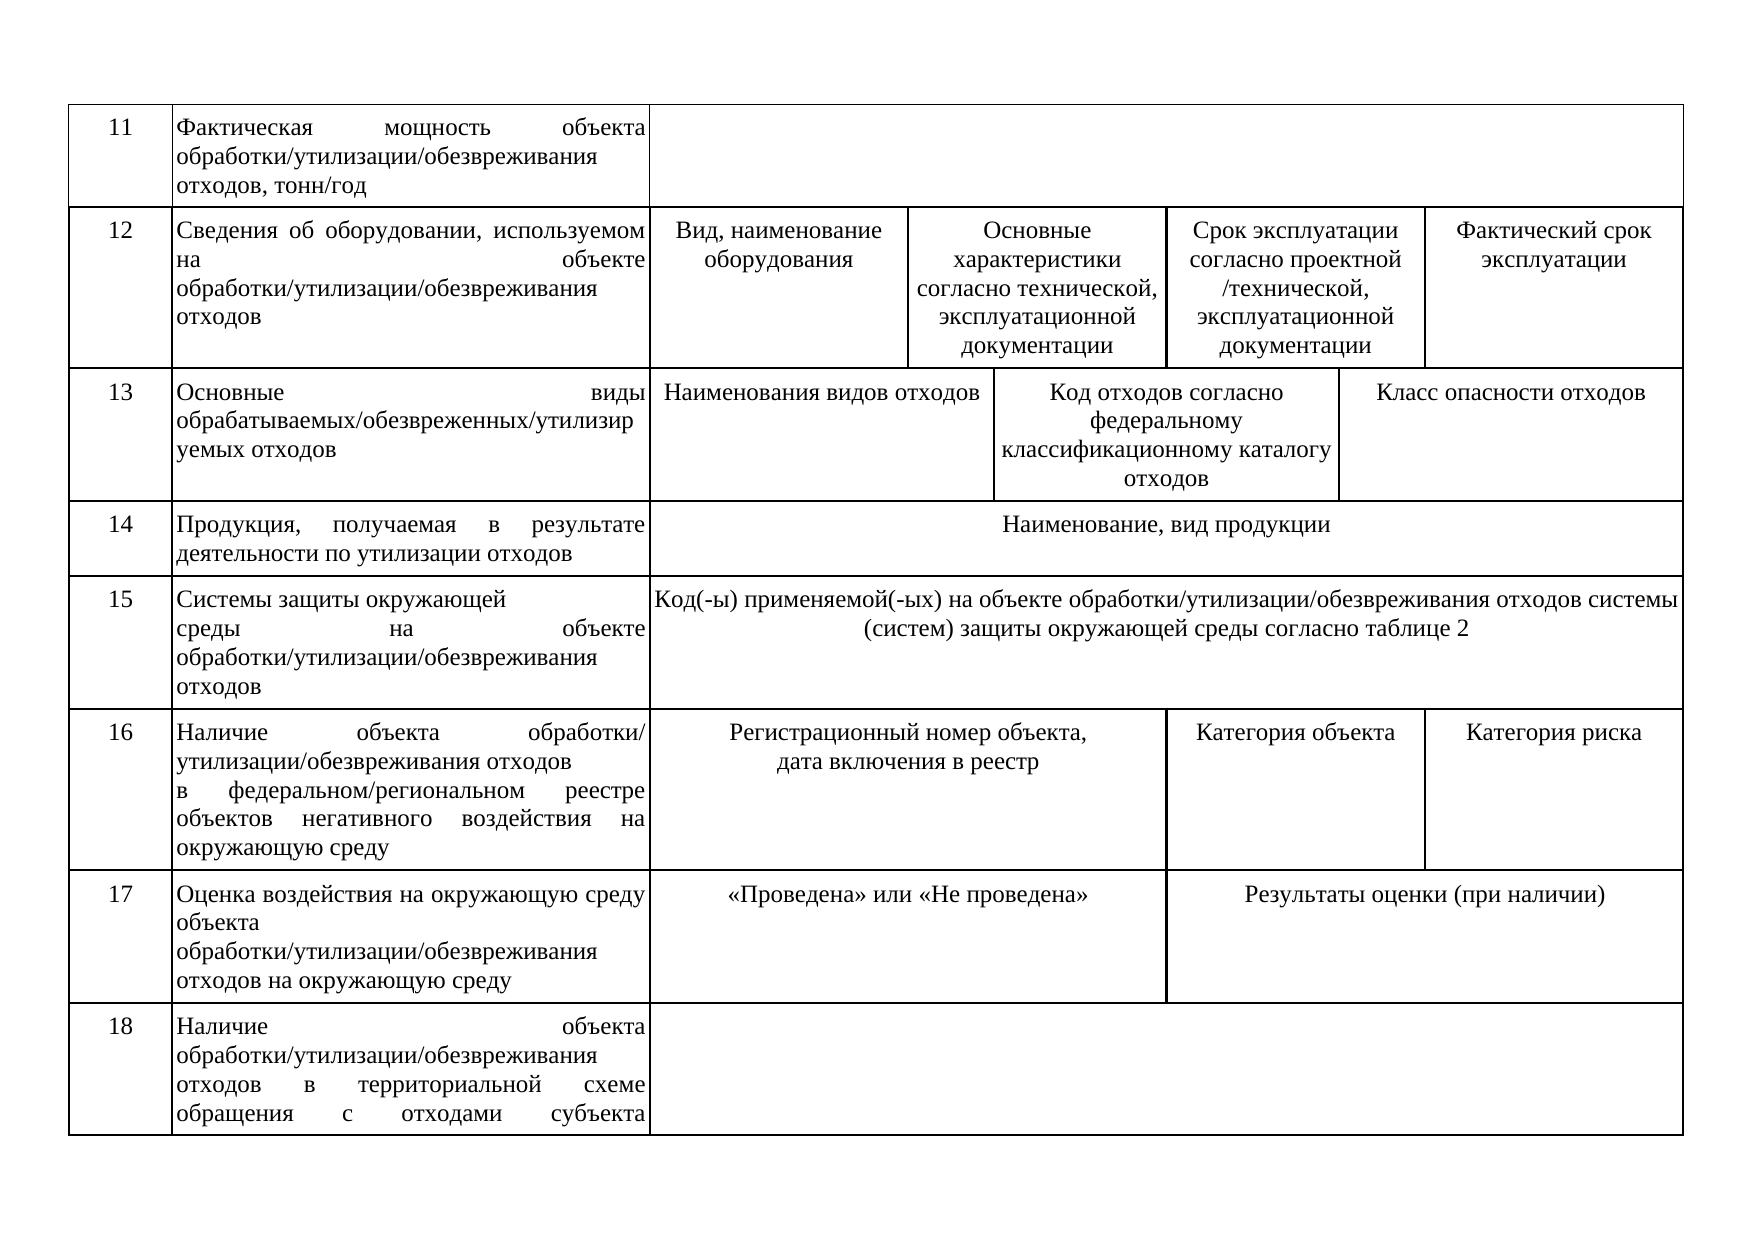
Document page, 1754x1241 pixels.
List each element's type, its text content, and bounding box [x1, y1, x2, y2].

table_cell 11 [69, 105, 172, 206]
table_cell Код(-ы) применяемой(-ых) на объекте обработки/утилизации/обезвреживания отходов системы (систем) защиты окружающей среды согласно таблице 2 [651, 577, 1682, 707]
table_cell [173, 1004, 649, 1134]
table_cell 17 [70, 871, 171, 1002]
table_cell Системы защиты окружающей среды на объекте обработки/утилизации/обезвреживания отходов [173, 577, 649, 707]
table_cell Оценка воздействия на окружающую среду объекта обработки/утилизации/обезвреживания отходов на окружающую среду [173, 871, 649, 1002]
table_cell Наличие объекта обработки/ утилизации/обезвреживания отходов в федеральном/региональном реестре объектов негативного воздействия на окружающую среду [173, 710, 649, 869]
table_cell Категория объекта [1168, 710, 1424, 869]
table_cell Категория риска [1426, 710, 1682, 869]
table_cell Продукция, получаемая в результате деятельности по утилизации отходов [173, 502, 649, 575]
table_cell Код отходов согласно федеральному классификационному каталогу отходов [995, 369, 1338, 499]
table_cell 13 [70, 369, 171, 499]
table_cell Срок эксплуатации согласно проектной /технической, эксплуатационной документации [1168, 208, 1424, 367]
table_cell [651, 1004, 1682, 1134]
table_cell Сведения об оборудовании, используемом на объекте обработки/утилизации/обезвреживания отходов [173, 208, 649, 367]
table_cell Основные виды обрабатываемых/обезвреженных/утилизируемых отходов [173, 369, 649, 499]
table_cell [650, 105, 1683, 206]
table_cell Регистрационный номер объекта, дата включения в реестр [651, 710, 1165, 869]
table_cell Результаты оценки (при наличии) [1168, 871, 1682, 1002]
table_cell 14 [70, 502, 171, 575]
table_cell Фактическая мощность объекта обработки/утилизации/обезвреживания отходов, тонн/год [173, 105, 649, 206]
table_cell 12 [70, 208, 171, 367]
table_cell Наименования видов отходов [651, 369, 993, 499]
table_cell Фактический срок эксплуатации [1426, 208, 1682, 367]
table_cell 18 [70, 1004, 171, 1134]
table_cell 15 [70, 577, 171, 707]
table_cell Вид, наименование оборудования [651, 208, 907, 367]
table_cell 16 [70, 710, 171, 869]
table_cell Наименование, вид продукции [651, 502, 1682, 575]
table_cell «Проведена» или «Не проведена» [651, 871, 1165, 1002]
table_cell Основные характеристики согласно технической, эксплуатационной документации [909, 208, 1165, 367]
table_cell Класс опасности отходов [1340, 369, 1682, 499]
